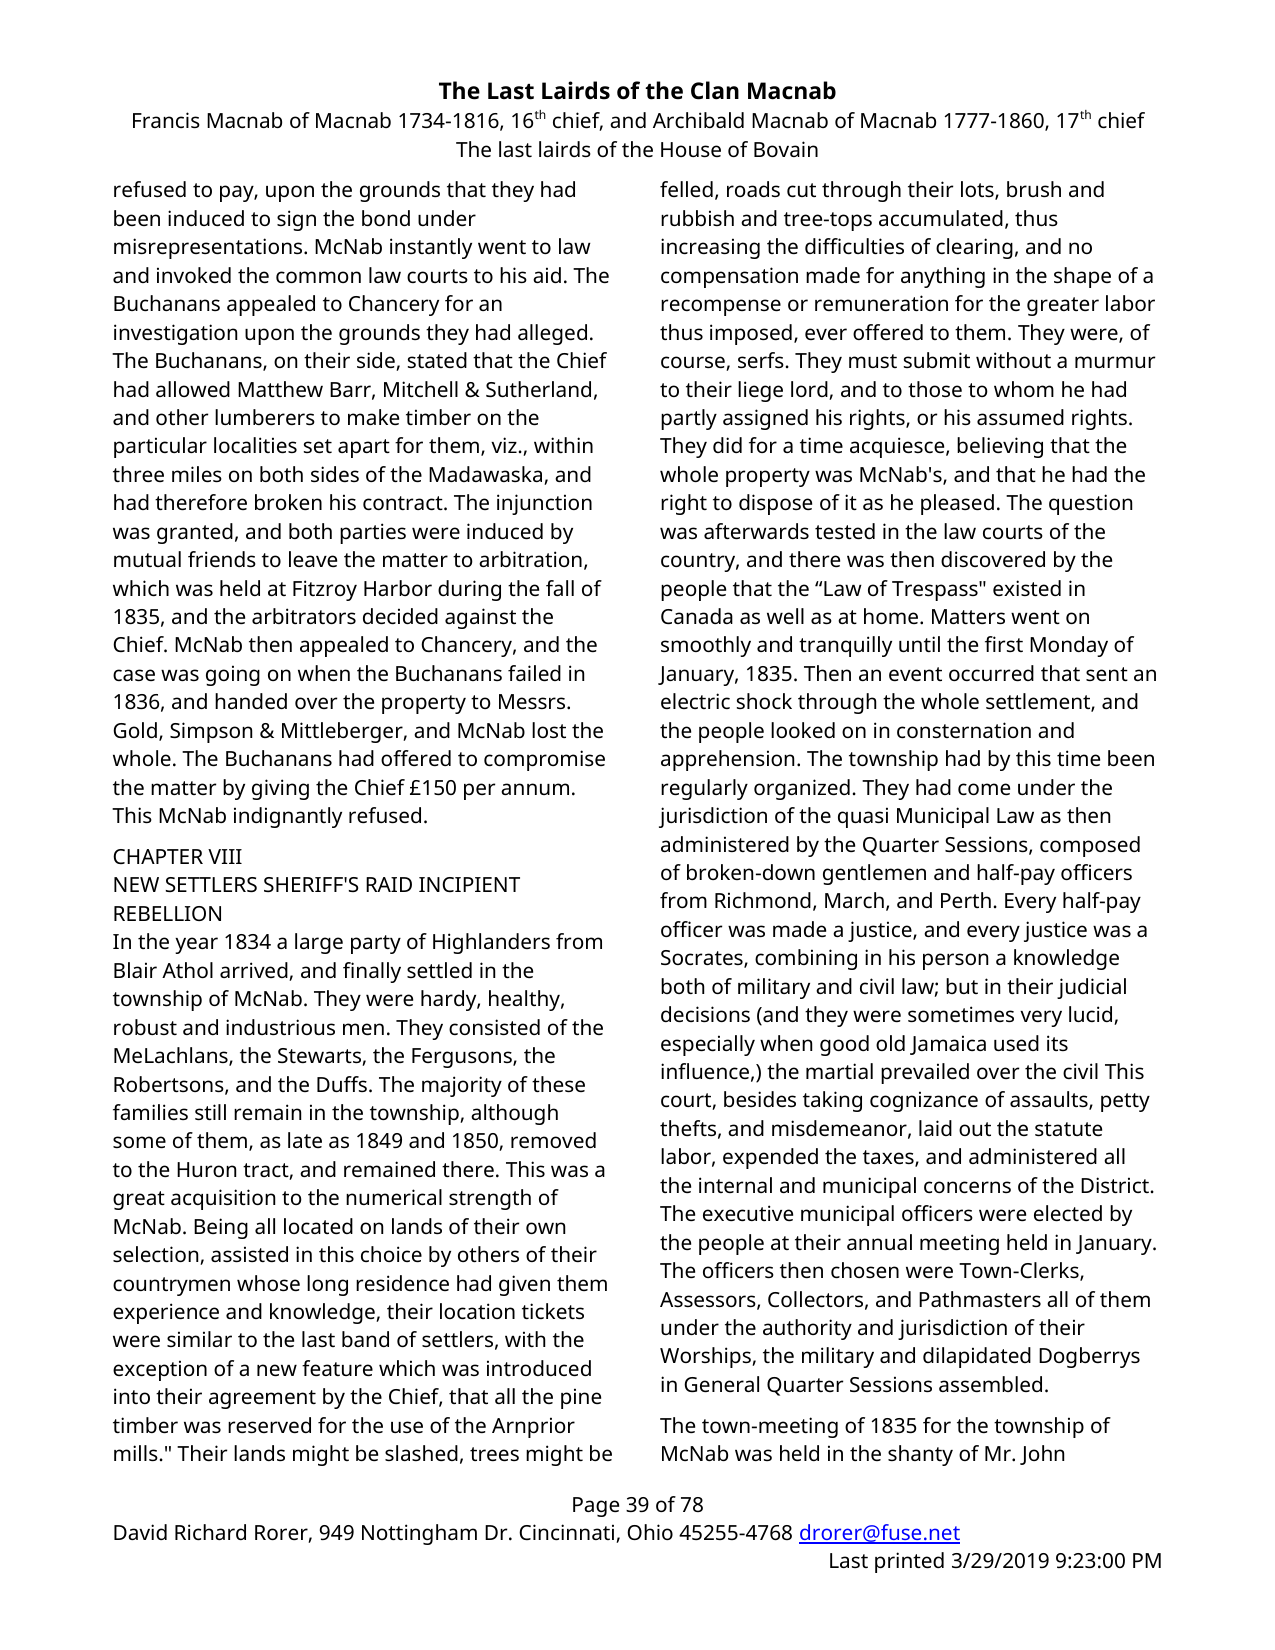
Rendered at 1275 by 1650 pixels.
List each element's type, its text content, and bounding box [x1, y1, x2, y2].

text NEW SETTLERS SHERIFF'S RAID INCIPIENT REBELLION [112, 871, 615, 927]
text In the year 1834 a large party of Highlanders from Blair Athol arrived, and finally settled in the township of McNab. They were hardy, healthy, robust and industrious men. They consisted of the MeLachlans, the Stewarts, the Fergusons, the Robertsons, and the Duffs. The majority of these families still remain in the township, although some of them, as late as 1849 and 1850, removed to the Huron tract, and remained there. This was a great acquisition to the numerical strength of McNab. Being all located on lands of their own selection, assisted in this choice by others of their countrymen whose long residence had given them experience and knowledge, their location tickets were similar to the last band of settlers, with the exception of a new feature which was introduced into their agreement by the Chief, that all the pine timber was reserved for the use of the Arnprior mills." Their lands might be slashed, trees might be felled, roads cut through their lots, brush and rubbish and tree-tops accumulated, thus increasing the difficulties of clearing, and no compensation made for anything in the shape of a recompense or remuneration for the greater labor thus imposed, ever offered to them. They were, of course, serfs. They must submit without a murmur to their liege lord, and to those to whom he had partly assigned his rights, or his assumed rights. They did for a time acquiesce, believing that the whole property was McNab's, and that he had the right to dispose of it as he pleased. The question was afterwards tested in the law courts of the country, and there was then discovered by the people that the “Law of Trespass" existed in Canada as well as at home. Matters went on smoothly and tranquilly until the first Monday of January, 1835. Then an event occurred that sent an electric shock through the whole settlement, and the people looked on in consternation and apprehension. The township had by this time been regularly organized. They had come under the jurisdiction of the quasi Municipal Law as then administered by the Quarter Sessions, composed of broken-down gentlemen and half-pay officers from Richmond, March, and Perth. Every half-pay officer was made a justice, and every justice was a Socrates, combining in his person a knowledge both of military and civil law; but in their judicial decisions (and they were sometimes very lucid, especially when good old Jamaica used its influence,) the martial prevailed over the civil This court, besides taking cognizance of assaults, petty thefts, and misdemeanor, laid out the statute labor, expended the taxes, and administered all the internal and municipal concerns of the District. The executive municipal officers were elected by the people at their annual meeting held in January. The officers then chosen were Town-Clerks, Assessors, Collectors, and Pathmasters all of them under the authority and jurisdiction of their Worships, the military and dilapidated Dogberrys in General Quarter Sessions assembled. [112, 927, 615, 1468]
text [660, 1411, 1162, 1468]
text CHAPTER VIII [112, 842, 615, 871]
text In the year 1834 a large party of Highlanders from Blair Athol arrived, and finally settled in the township of McNab. They were hardy, healthy, robust and industrious men. They consisted of the MeLachlans, the Stewarts, the Fergusons, the Robertsons, and the Duffs. The majority of these families still remain in the township, although some of them, as late as 1849 and 1850, removed to the Huron tract, and remained there. This was a great acquisition to the numerical strength of McNab. Being all located on lands of their own selection, assisted in this choice by others of their countrymen whose long residence had given them experience and knowledge, their location tickets were similar to the last band of settlers, with the exception of a new feature which was introduced into their agreement by the Chief, that all the pine timber was reserved for the use of the Arnprior mills." Their lands might be slashed, trees might be felled, roads cut through their lots, brush and rubbish and tree-tops accumulated, thus increasing the difficulties of clearing, and no compensation made for anything in the shape of a recompense or remuneration for the greater labor thus imposed, ever offered to them. They were, of course, serfs. They must submit without a murmur to their liege lord, and to those to whom he had partly assigned his rights, or his assumed rights. They did for a time acquiesce, believing that the whole property was McNab's, and that he had the right to dispose of it as he pleased. The question was afterwards tested in the law courts of the country, and there was then discovered by the people that the “Law of Trespass" existed in Canada as well as at home. Matters went on smoothly and tranquilly until the first Monday of January, 1835. Then an event occurred that sent an electric shock through the whole settlement, and the people looked on in consternation and apprehension. The township had by this time been regularly organized. They had come under the jurisdiction of the quasi Municipal Law as then administered by the Quarter Sessions, composed of broken-down gentlemen and half-pay officers from Richmond, March, and Perth. Every half-pay officer was made a justice, and every justice was a Socrates, combining in his person a knowledge both of military and civil law; but in their judicial decisions (and they were sometimes very lucid, especially when good old Jamaica used its influence,) the martial prevailed over the civil This court, besides taking cognizance of assaults, petty thefts, and misdemeanor, laid out the statute labor, expended the taxes, and administered all the internal and municipal concerns of the District. The executive municipal officers were elected by the people at their annual meeting held in January. The officers then chosen were Town-Clerks, Assessors, Collectors, and Pathmasters all of them under the authority and jurisdiction of their Worships, the military and dilapidated Dogberrys in General Quarter Sessions assembled. [660, 176, 1162, 1398]
